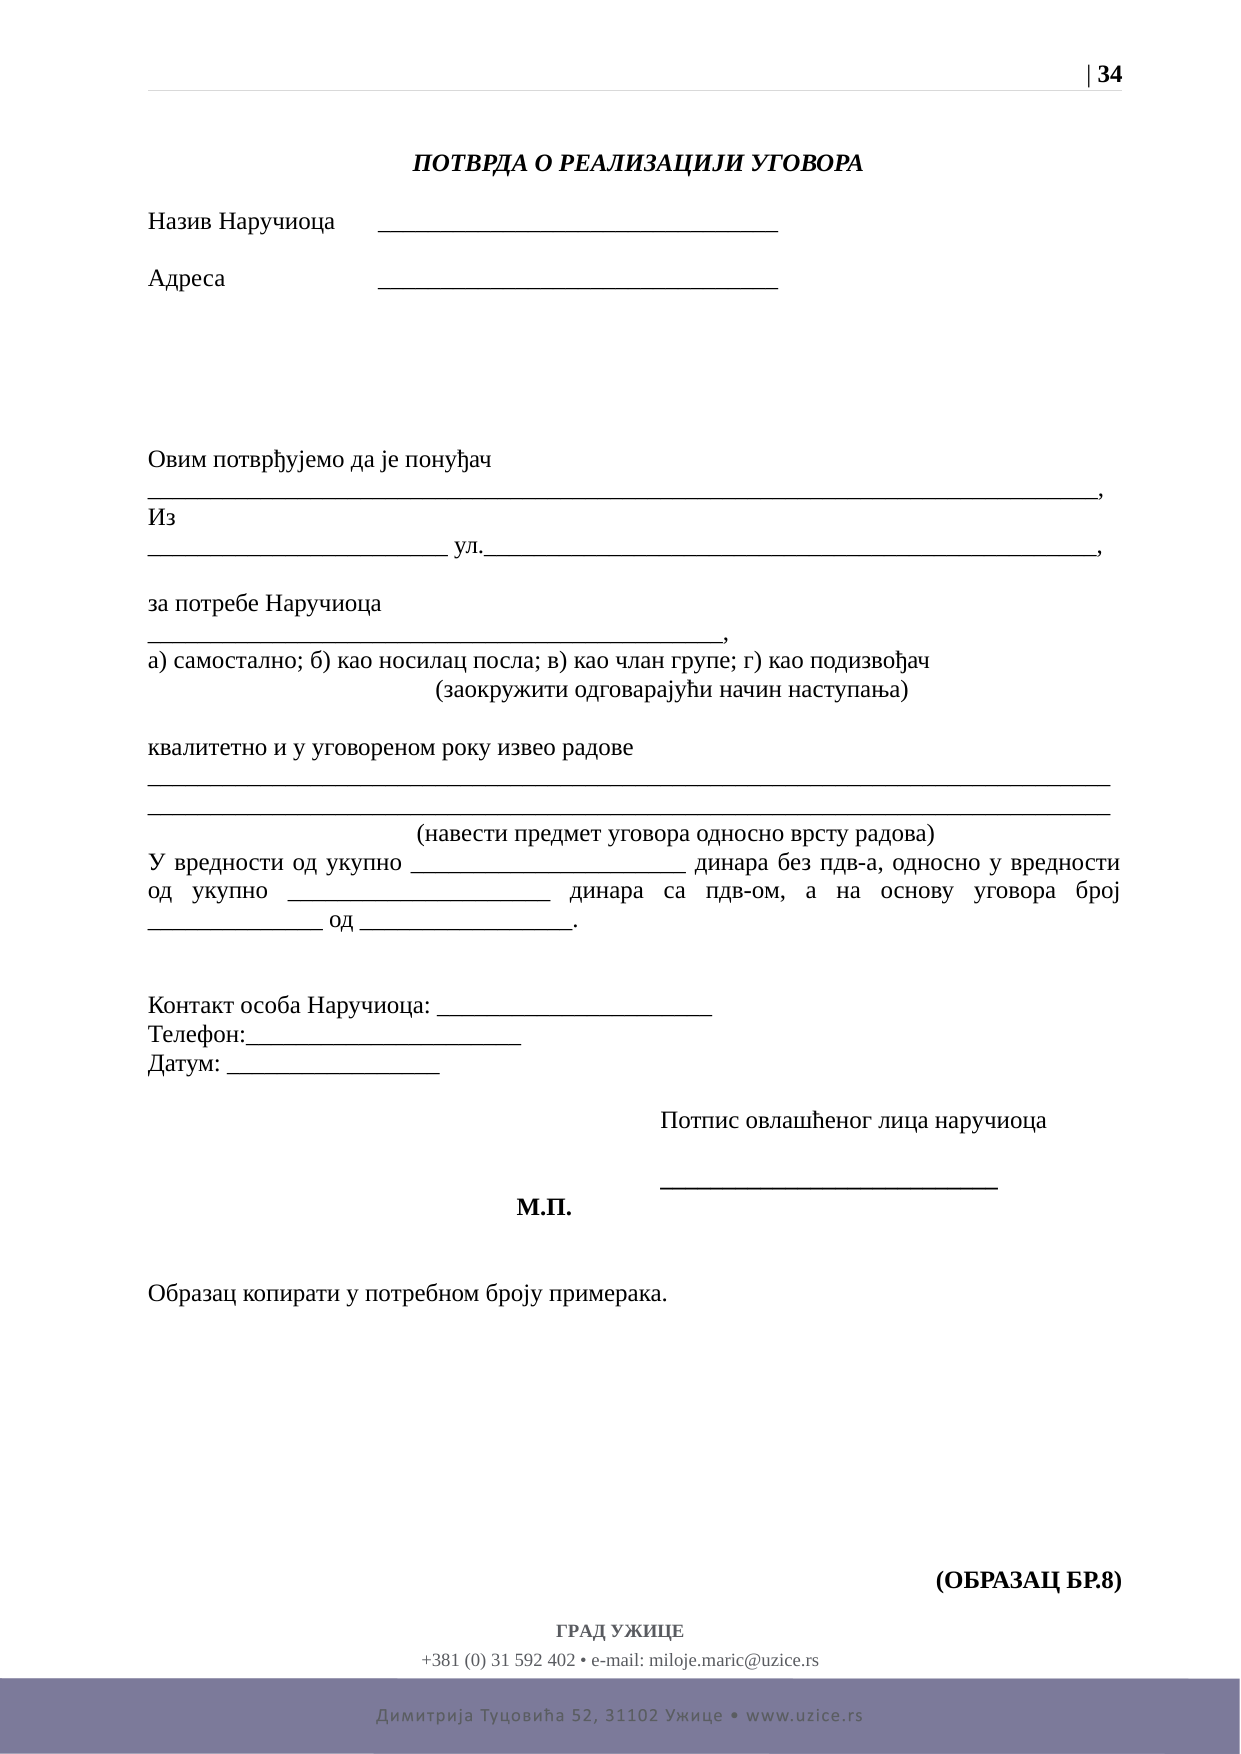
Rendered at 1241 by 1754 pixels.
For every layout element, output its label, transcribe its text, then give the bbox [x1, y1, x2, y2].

text Образац копирати у потребном броју примерака. [148, 1278, 1122, 1307]
table_header Назив Наручиоца Адреса [136, 206, 367, 387]
text (ОБРАЗАЦ БР.8) [148, 1565, 1122, 1594]
text (навести предмет уговора односно врсту радова) [148, 818, 1122, 847]
text Датум: _________________ [148, 1048, 1122, 1077]
text ____________________________________________________________________________, [148, 473, 1122, 502]
text (заокружити одговарајући начин наступања) [148, 674, 1122, 703]
text Овим потврђујемо да је понуђач [148, 444, 1122, 473]
text Контакт особа Наручиоца: ______________________ [148, 990, 1122, 1019]
text Потпис овлашћеног лица наручиоца [148, 1105, 1122, 1134]
text М.П. [148, 1192, 1122, 1220]
text _____________________________________________________________________________ [148, 789, 1122, 818]
text _____________________________________________________________________________ [148, 760, 1122, 789]
table_header ________________________________ ________________________________ [367, 206, 1099, 387]
text Из [148, 502, 1122, 530]
text за потребе Наручиоца [148, 588, 1122, 617]
text ______________________________________________, [148, 617, 1122, 645]
text Телефон:______________________ [148, 1019, 1122, 1048]
picture [0, 1677, 1240, 1754]
text ________________________ ул._________________________________________________, [148, 530, 1122, 559]
text У вредности од укупно ______________________ динара без пдв-а, односно у вредности од укупно _____________________ динара са пдв-ом, а на основу уговора број ______________ од _________________. [148, 847, 1122, 933]
text квалитетно и у уговореном року извео радове [148, 732, 1122, 760]
text а) самостално; б) као носилац посла; в) као члан групе; г) као подизвођач [148, 645, 1122, 674]
text ___________________________ [148, 1163, 1122, 1192]
text ПОТВРДА О РЕАЛИЗАЦИЈИ УГОВОРА [148, 148, 1122, 177]
